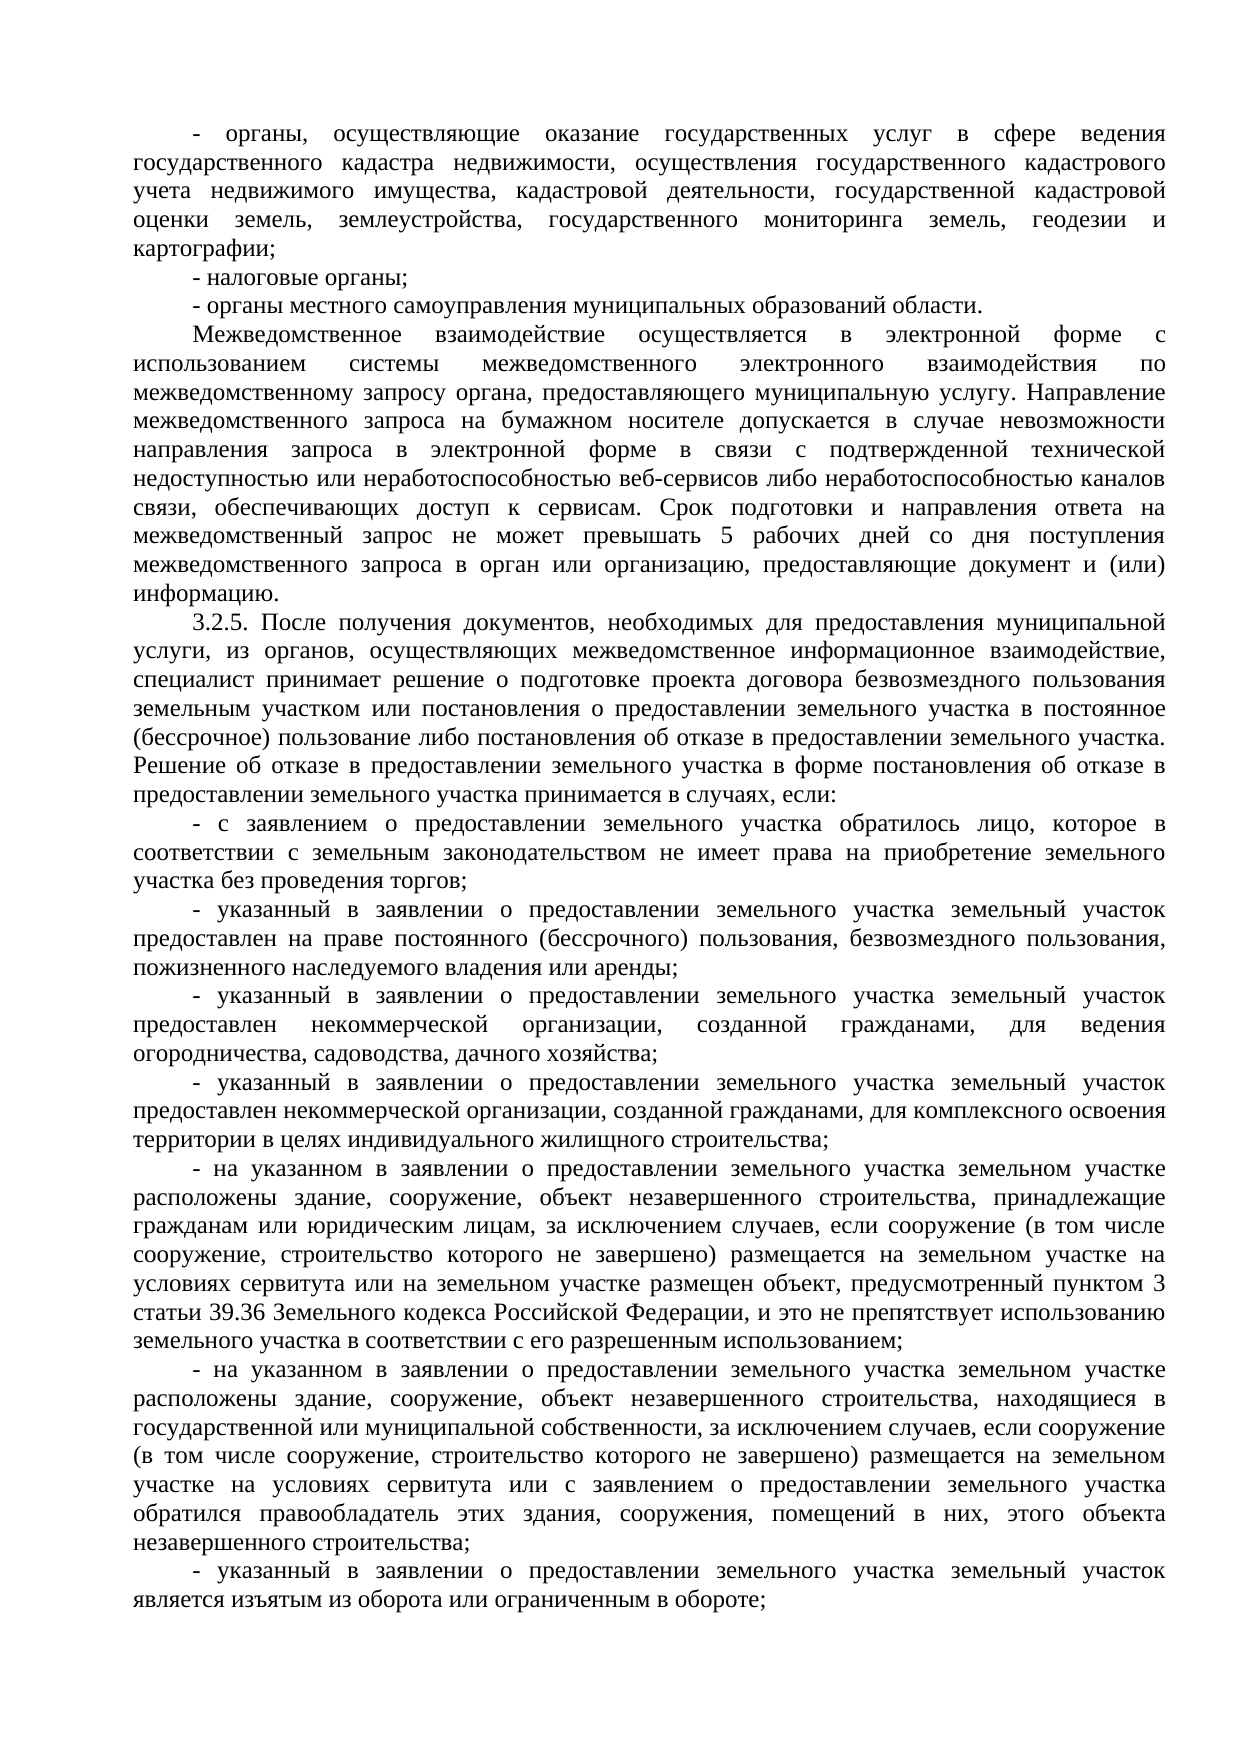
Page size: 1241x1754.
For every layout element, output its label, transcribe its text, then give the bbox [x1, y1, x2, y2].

text - органы местного самоуправления муниципальных образований области. [133, 291, 1167, 319]
text - органы, осуществляющие оказание государственных услуг в сфере ведения государственного кадастра недвижимости, осуществления государственного кадастрового учета недвижимого имущества, кадастровой деятельности, государственной кадастровой оценки земель, землеустройства, государственного мониторинга земель, геодезии и картографии; [133, 118, 1167, 262]
text - указанный в заявлении о предоставлении земельного участка земельный участок предоставлен некоммерческой организации, созданной гражданами, для ведения огородничества, садоводства, дачного хозяйства; [133, 981, 1167, 1067]
text 3.2.5. После получения документов, необходимых для предоставления муниципальной услуги, из органов, осуществляющих межведомственное информационное взаимодействие, специалист принимает решение о подготовке проекта договора безвозмездного пользования земельным участком или постановления о предоставлении земельного участка в постоянное (бессрочное) пользование либо постановления об отказе в предоставлении земельного участка. Решение об отказе в предоставлении земельного участка в форме постановления об отказе в предоставлении земельного участка принимается в случаях, если: [133, 607, 1167, 808]
text - указанный в заявлении о предоставлении земельного участка земельный участок является изъятым из оборота или ограниченным в обороте; [133, 1556, 1167, 1613]
text - с заявлением о предоставлении земельного участка обратилось лицо, которое в соответствии с земельным законодательством не имеет права на приобретение земельного участка без проведения торгов; [133, 808, 1167, 894]
text - указанный в заявлении о предоставлении земельного участка земельный участок предоставлен на праве постоянного (бессрочного) пользования, безвозмездного пользования, пожизненного наследуемого владения или аренды; [133, 894, 1167, 981]
text Межведомственное взаимодействие осуществляется в электронной форме с использованием системы межведомственного электронного взаимодействия по межведомственному запросу органа, предоставляющего муниципальную услугу. Направление межведомственного запроса на бумажном носителе допускается в случае невозможности направления запроса в электронной форме в связи с подтвержденной технической недоступностью или неработоспособностью веб-сервисов либо неработоспособностью каналов связи, обеспечивающих доступ к сервисам. Срок подготовки и направления ответа на межведомственный запрос не может превышать 5 рабочих дней со дня поступления межведомственного запроса в орган или организацию, предоставляющие документ и (или) информацию. [133, 319, 1167, 607]
text - налоговые органы; [133, 262, 1167, 291]
text - на указанном в заявлении о предоставлении земельного участка земельном участке расположены здание, сооружение, объект незавершенного строительства, принадлежащие гражданам или юридическим лицам, за исключением случаев, если сооружение (в том числе сооружение, строительство которого не завершено) размещается на земельном участке на условиях сервитута или на земельном участке размещен объект, предусмотренный пунктом 3 статьи 39.36 Земельного кодекса Российской Федерации, и это не препятствует использованию земельного участка в соответствии с его разрешенным использованием; [133, 1153, 1167, 1354]
text - указанный в заявлении о предоставлении земельного участка земельный участок предоставлен некоммерческой организации, созданной гражданами, для комплексного освоения территории в целях индивидуального жилищного строительства; [133, 1067, 1167, 1153]
text - на указанном в заявлении о предоставлении земельного участка земельном участке расположены здание, сооружение, объект незавершенного строительства, находящиеся в государственной или муниципальной собственности, за исключением случаев, если сооружение (в том числе сооружение, строительство которого не завершено) размещается на земельном участке на условиях сервитута или с заявлением о предоставлении земельного участка обратился правообладатель этих здания, сооружения, помещений в них, этого объекта незавершенного строительства; [133, 1354, 1167, 1556]
